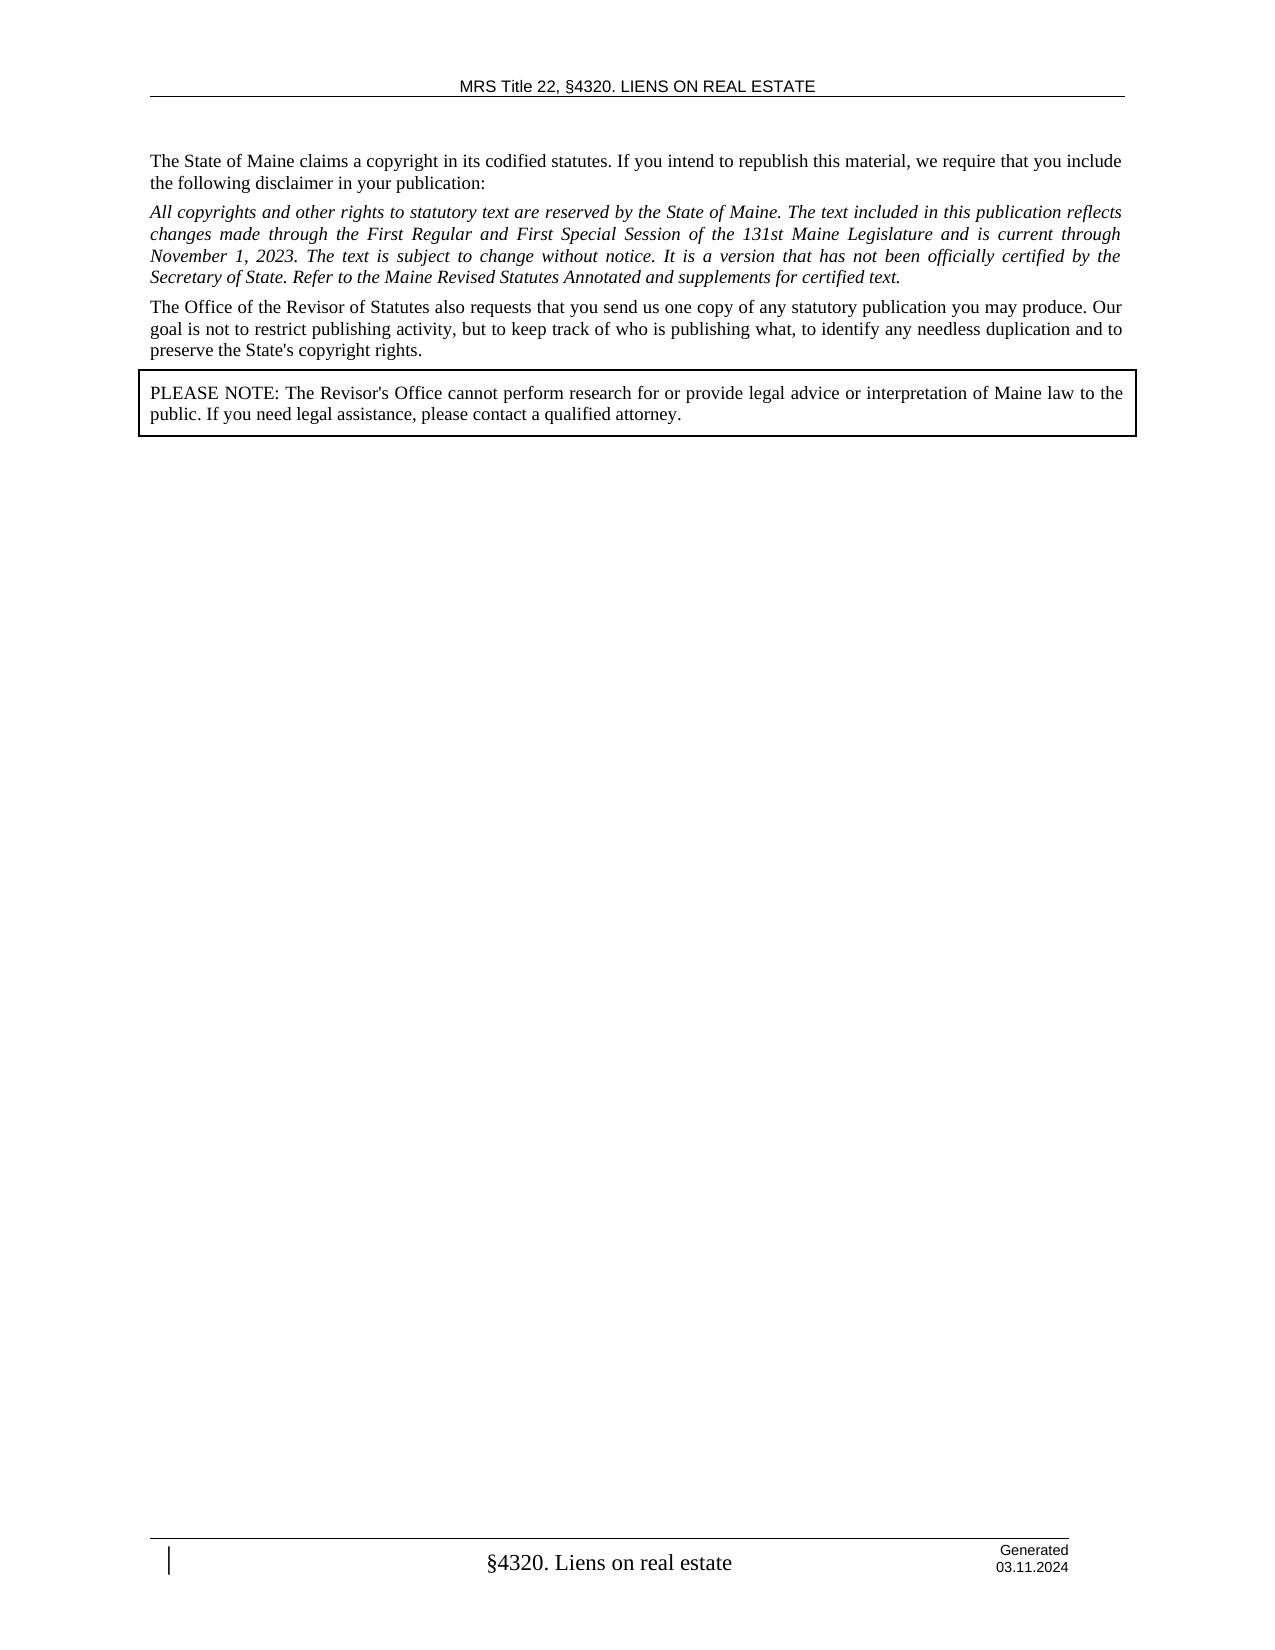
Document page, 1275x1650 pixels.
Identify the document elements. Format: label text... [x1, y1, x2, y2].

text All copyrights and other rights to statutory text are reserved by the State of Maine. The text included in this publication reflects changes made through the First Regular and First Special Session of the 131st Maine Legislature and is current through November 1, 2023 . The text is subject to change without notice. It is a version that has not been officially certified by the Secretary of State. Refer to the Maine Revised Statutes Annotated and supplements for certified text. [150, 201, 1125, 288]
text The Office of the Revisor of Statutes also requests that you send us one copy of any statutory publication you may produce. Our goal is not to restrict publishing activity, but to keep track of who is publishing what, to identify any needless duplication and to preserve the State's copyright rights. [150, 296, 1125, 361]
text The State of Maine claims a copyright in its codified statutes. If you intend to republish this material, we require that you include the following disclaimer in your publication: [150, 150, 1125, 193]
text PLEASE NOTE: The Revisor's Office cannot perform research for or provide legal advice or interpretation of Maine law to the public. If you need legal assistance, please contact a qualified attorney. [140, 371, 1135, 435]
